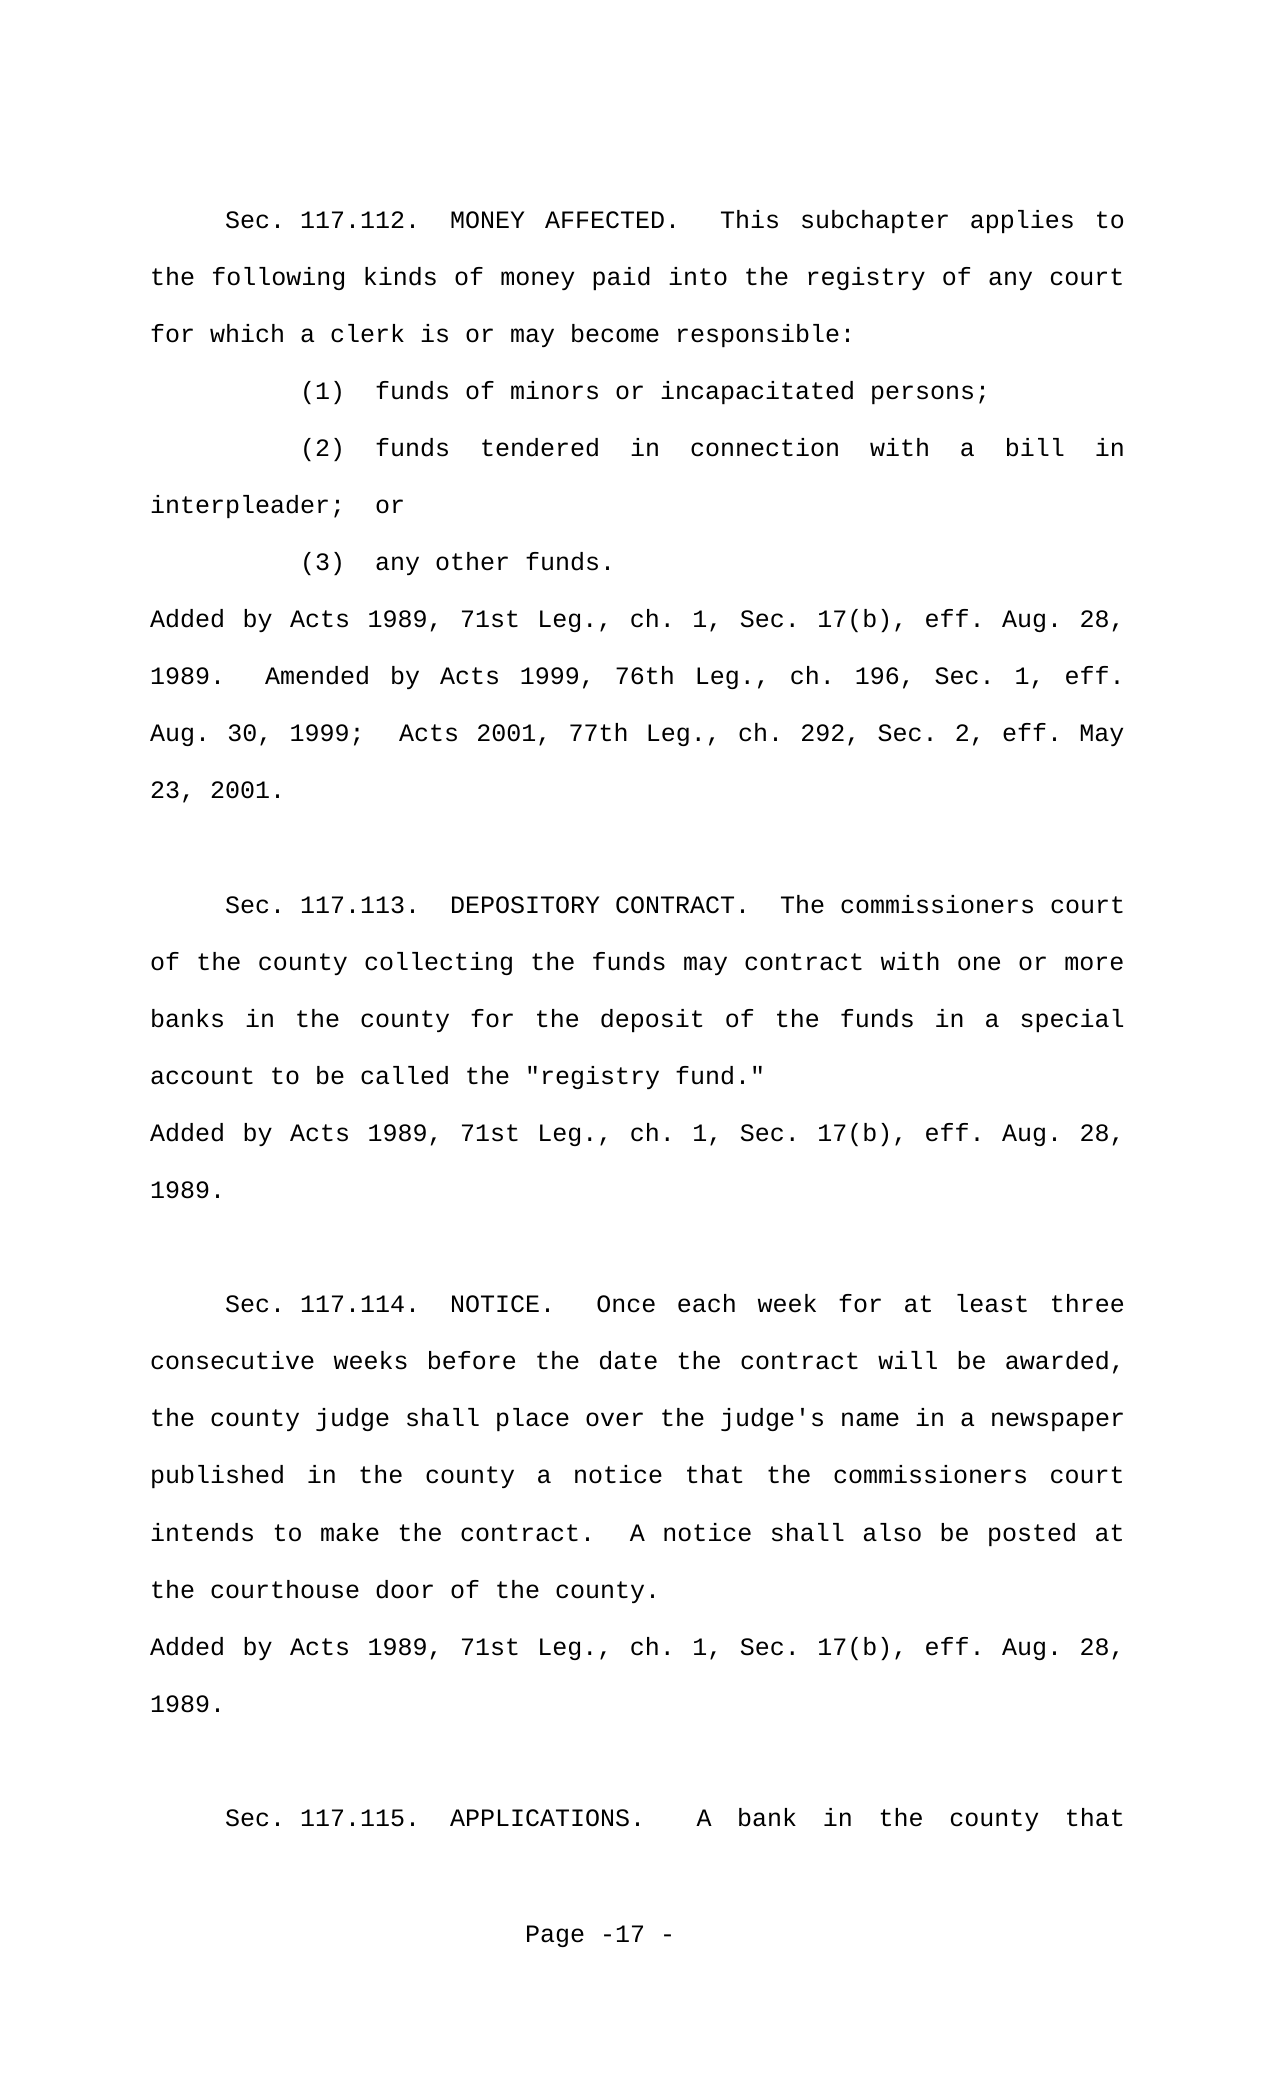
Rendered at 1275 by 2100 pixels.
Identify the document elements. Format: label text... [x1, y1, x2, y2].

text (2) funds tendered in connection with a bill in interpleader; or [150, 435, 1125, 521]
text Sec. 117.112. MONEY AFFECTED. This subchapter applies to the following kinds of money paid into the registry of any court for which a clerk is or may become responsible: [150, 207, 1125, 350]
text Added by Acts 1989, 71st Leg., ch. 1, Sec. 17(b), eff. Aug. 28, 1989. Amended by Acts 1999, 76th Leg., ch. 196, Sec. 1, eff. Aug. 30, 1999; Acts 2001, 77th Leg., ch. 292, Sec. 2, eff. May 23, 2001. [150, 607, 1125, 806]
text Sec. 117.113. DEPOSITORY CONTRACT. The commissioners court of the county collecting the funds may contract with one or more banks in the county for the deposit of the funds in a special account to be called the "registry fund." [150, 892, 1125, 1092]
text Added by Acts 1989, 71st Leg., ch. 1, Sec. 17(b), eff. Aug. 28, 1989. [150, 1120, 1125, 1206]
text Added by Acts 1989, 71st Leg., ch. 1, Sec. 17(b), eff. Aug. 28, 1989. [150, 1634, 1125, 1720]
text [150, 1805, 1125, 1834]
text (3) any other funds. [150, 549, 1125, 578]
text (1) funds of minors or incapacitated persons; [150, 378, 1125, 407]
text Sec. 117.114. NOTICE. Once each week for at least three consecutive weeks before the date the contract will be awarded, the county judge shall place over the judge's name in a newspaper published in the county a notice that the commissioners court intends to make the contract. A notice shall also be posted at the courthouse door of the county. [150, 1292, 1125, 1606]
